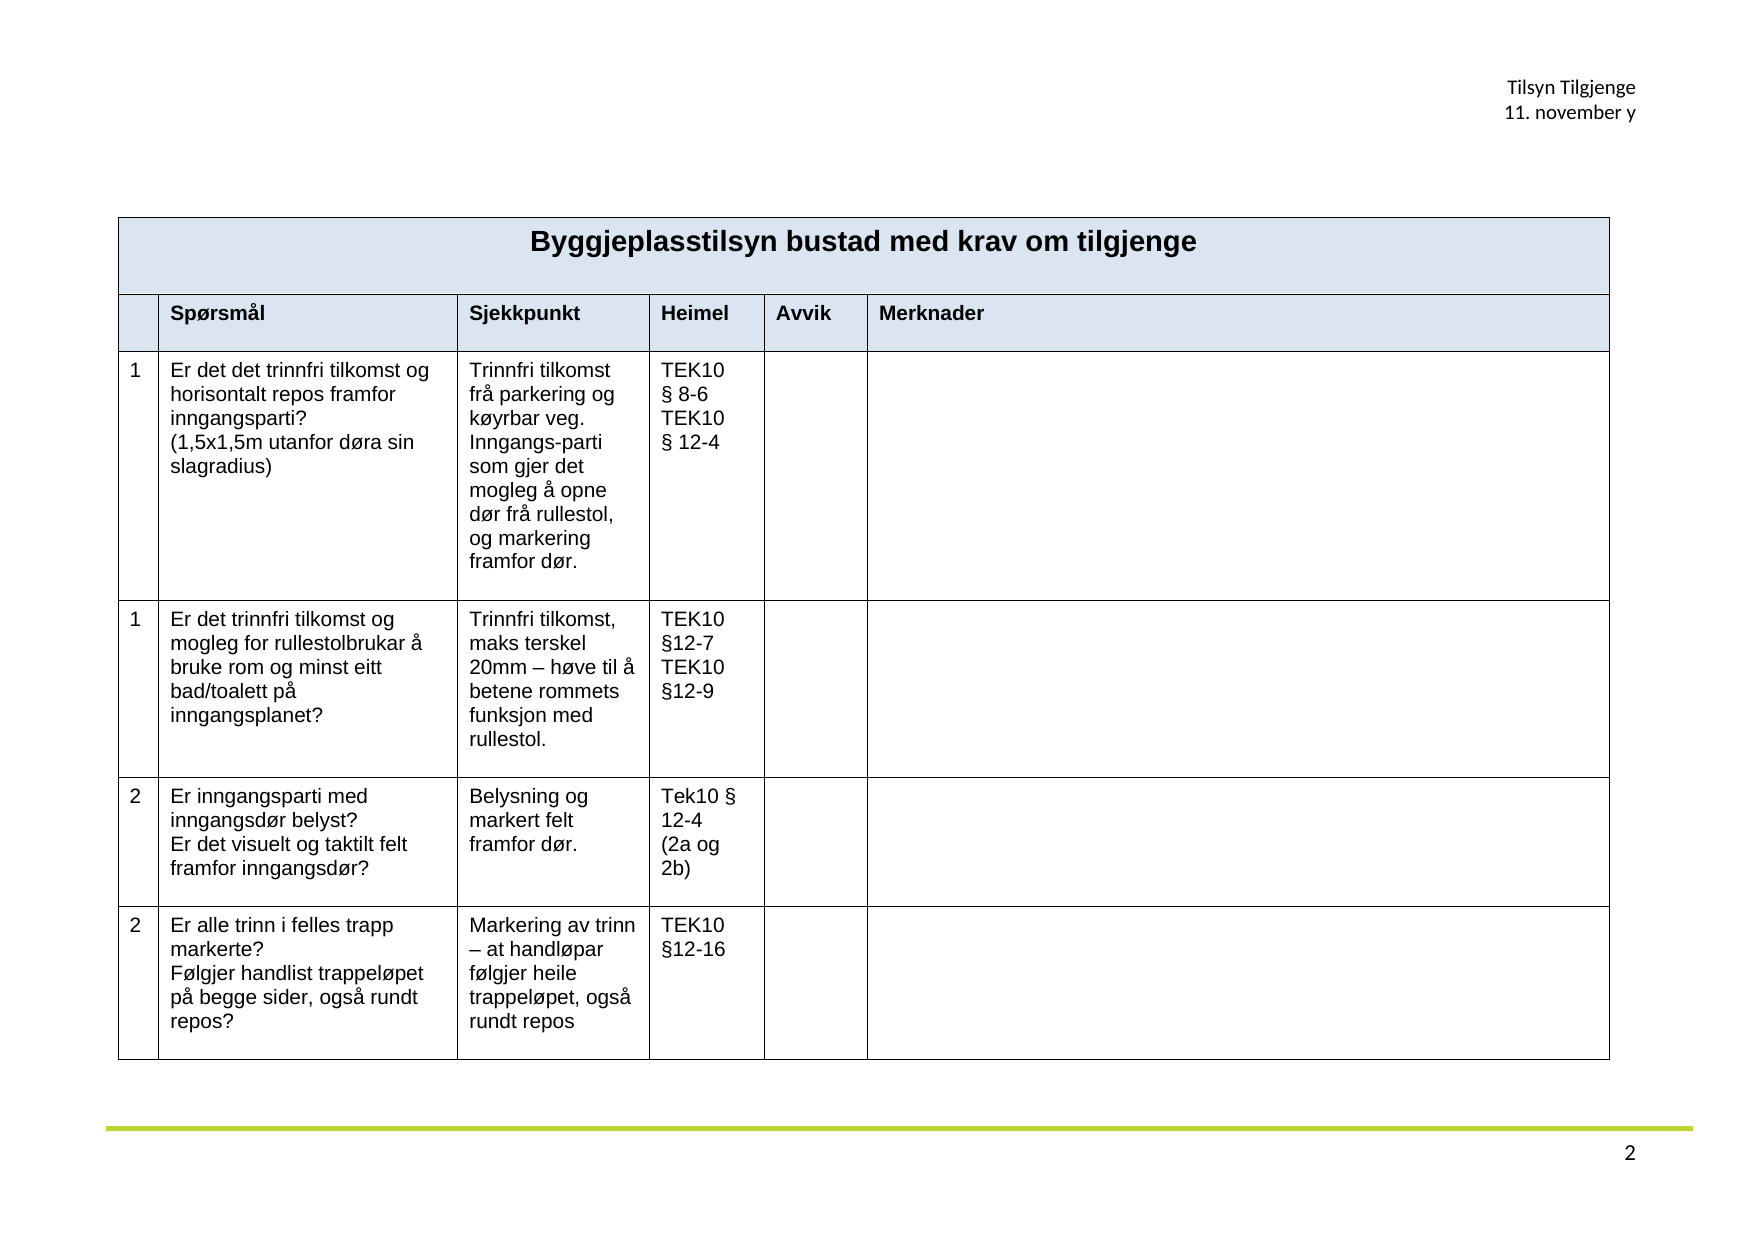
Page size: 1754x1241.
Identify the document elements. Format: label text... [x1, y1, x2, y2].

table_cell [765, 601, 867, 777]
table_cell Sjekkpunkt [458, 295, 649, 351]
table_cell Er inngangsparti med inngangsdør belyst? Er det visuelt og taktilt felt framfor inngangsdør? [159, 778, 457, 906]
table_cell Avvik [765, 295, 867, 351]
table_cell Heimel [650, 295, 764, 351]
table_cell Er det trinnfri tilkomst og mogleg for rullestolbrukar å bruke rom og minst eitt bad/toalett på inngangsplanet? [159, 601, 457, 777]
table_cell Tek10 § 12-4 (2a og 2b) [650, 778, 764, 906]
table_cell TEK10 §12-16 [650, 907, 764, 1059]
table_cell [868, 601, 1609, 777]
table_cell TEK10 §12-7 TEK10 §12-9 [650, 601, 764, 777]
table_cell Trinnfri tilkomst frå parkering og køyrbar veg. Inngangs-parti som gjer det mogleg å opne dør frå rullestol, og markering framfor dør. [458, 352, 649, 600]
table_cell Merknader [868, 295, 1609, 351]
table_cell [765, 778, 867, 906]
table_cell [868, 352, 1609, 600]
table_cell Trinnfri tilkomst, maks terskel 20mm – høve til å betene rommets funksjon med rullestol. [458, 601, 649, 777]
table_cell Belysning og markert felt framfor dør. [458, 778, 649, 906]
table_cell Er alle trinn i felles trapp markerte? Følgjer handlist trappeløpet på begge sider, også rundt repos? [159, 907, 457, 1059]
table_cell Markering av trinn – at handløpar følgjer heile trappeløpet, også rundt repos [458, 907, 649, 1059]
picture [0, 1126, 1694, 1232]
table_cell [119, 295, 158, 351]
table_cell TEK10 § 8-6 TEK10 § 12-4 [650, 352, 764, 600]
table_cell [765, 352, 867, 600]
table_cell 2 [119, 778, 158, 906]
table_cell Er det det trinnfri tilkomst og horisontalt repos framfor inngangsparti? (1,5x1,5m utanfor døra sin slagradius) [159, 352, 457, 600]
table_cell [868, 907, 1609, 1059]
table_cell Spørsmål [159, 295, 457, 351]
table_cell [868, 778, 1609, 906]
table_header Byggjeplasstilsyn bustad med krav om tilgjenge [119, 218, 1609, 293]
table_cell 1 [119, 352, 158, 600]
table_cell [765, 907, 867, 1059]
table_cell 1 [119, 601, 158, 777]
table_cell 2 [119, 907, 158, 1059]
